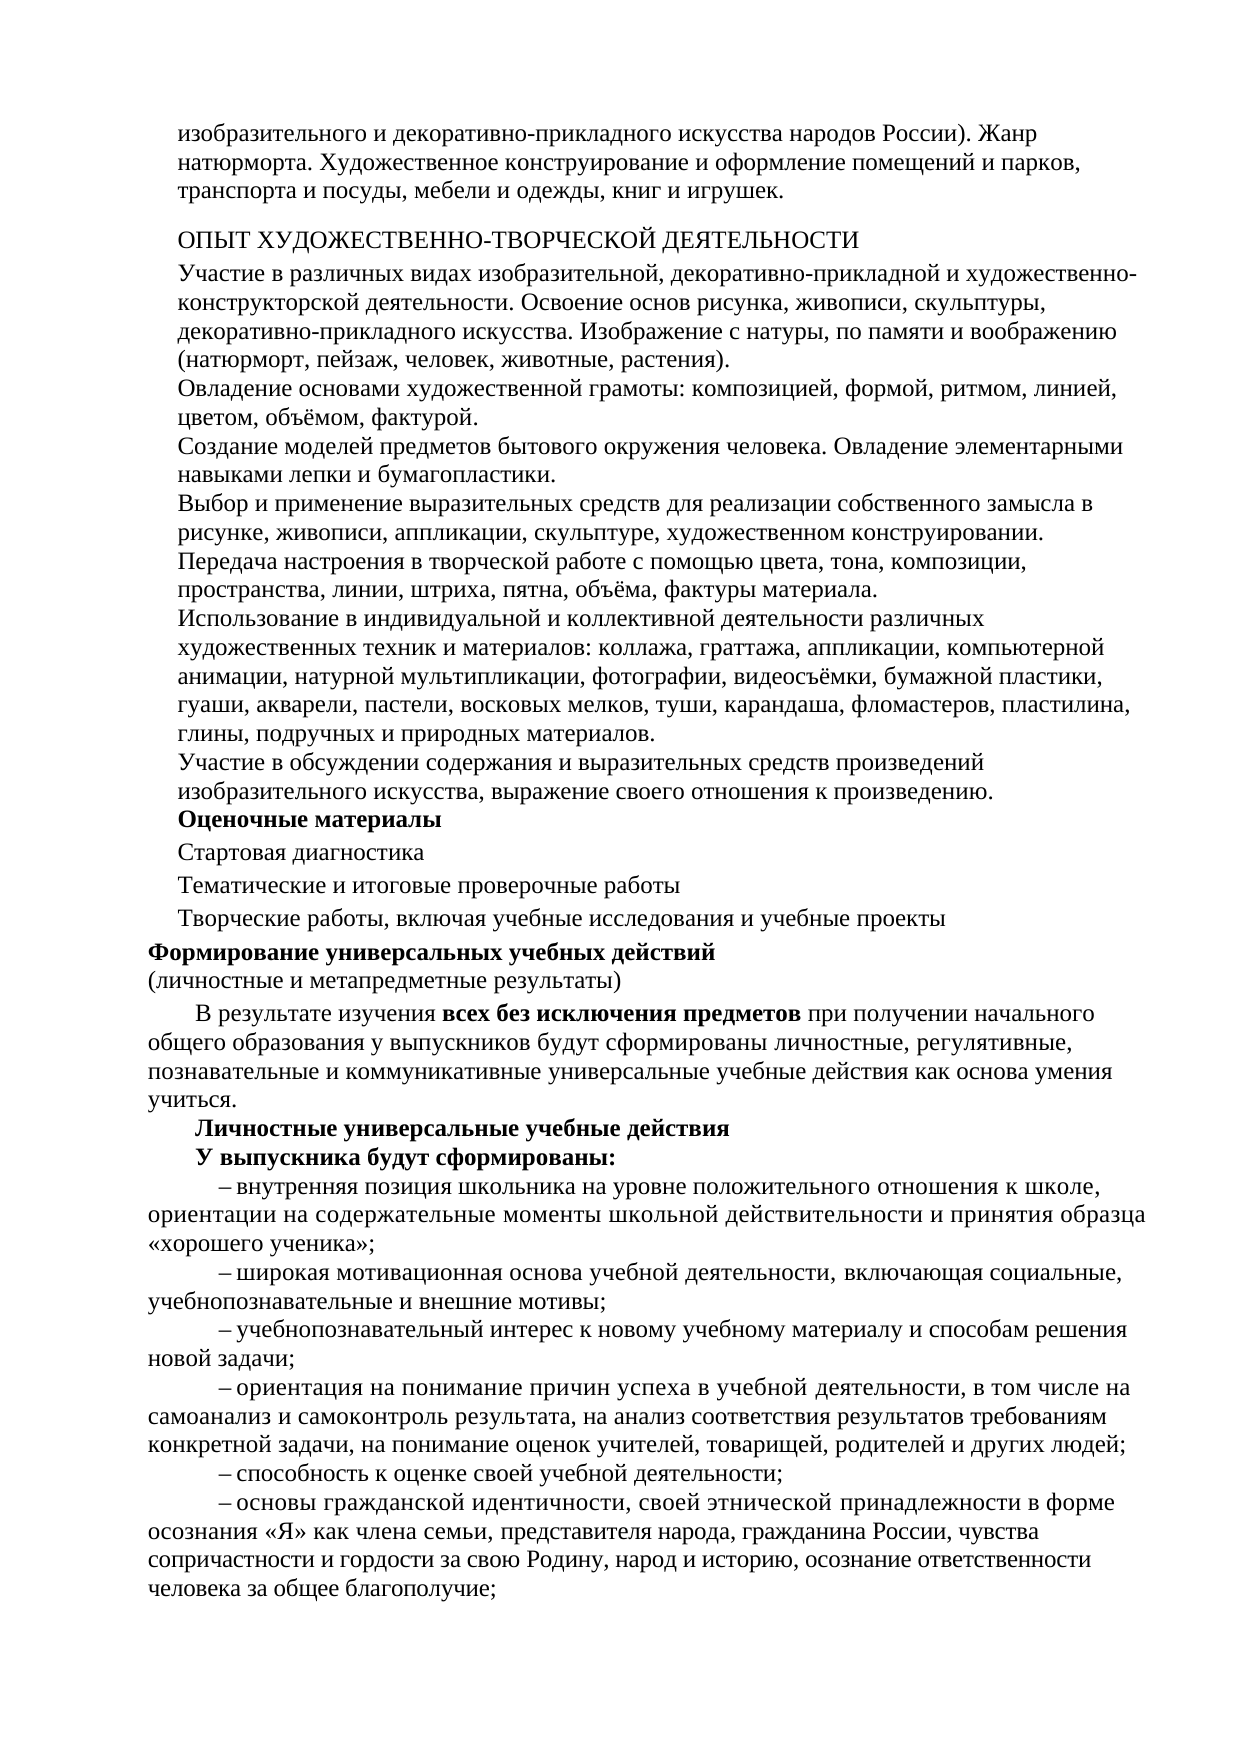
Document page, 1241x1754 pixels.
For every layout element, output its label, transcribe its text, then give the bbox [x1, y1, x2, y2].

text Личностные универсальные учебные действия [148, 1113, 1152, 1142]
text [177, 118, 1152, 204]
subtitle Формирование универсальных учебных действий [148, 937, 1152, 965]
list ориентация на понимание причин успеха в учебной деятельности, в том числе на самоанализ и самоконтроль результата, на анализ соответствия результатов требованиям конкретной задачи, на понимание оценок учителей, товарищей, родителей и других людей; [148, 1372, 1152, 1458]
text В результате изучения всех без исключения предметов при получении начального общего образования у выпускников будут сформированы личностные, регулятивные, познавательные и коммуникативные универсальные учебные действия как основа умения учиться. [148, 998, 1152, 1113]
list учебно­познавательный интерес к новому учебному материалу и способам решения новой задачи; [148, 1314, 1152, 1372]
text (личностные и метапредметные результаты) [148, 965, 1152, 994]
text Оценочные материалы [177, 804, 1181, 833]
text Стартовая диагностика [177, 837, 1181, 866]
list основы гражданской идентичности, своей этнической принадлежности в форме осознания «Я» как члена семьи, представителя народа, гражданина России, чувства сопричастности и гордости за свою Родину, народ и историю, осознание ответственности человека за общее благополучие; [148, 1487, 1152, 1602]
list широкая мотивационная основа учебной деятельности, включающая социальные, учебно­познавательные и внешние мотивы; [148, 1257, 1152, 1314]
text Участие в обсуждении содержания и выразительных средств произведений изобразительного искусства, выражение своего отношения к произведению. [177, 747, 1152, 804]
text Использование в индивидуальной и коллективной деятельности различных художественных техник и материалов: коллажа, граттажа, аппликации, компьютерной анимации, натурной мультипликации, фотографии, видеосъёмки, бумажной пластики, гуаши, акварели, пастели, восковых мелков, туши, карандаша, фломастеров, пластилина, глины, подручных и природных материалов. [177, 603, 1152, 747]
text Создание моделей предметов бытового окружения человека. Овладение элементарными навыками лепки и бумагопластики. [177, 431, 1152, 488]
list внутренняя позиция школьника на уровне положительного отношения к школе, ориентации на содержательные моменты школьной действительности и принятия образца «хорошего ученика»; [148, 1171, 1152, 1257]
text Передача настроения в творческой работе с помощью цвета, тона, композиции, пространства, линии, штриха, пятна, объёма, фактуры материала. [177, 546, 1152, 603]
text У выпускника будут сформированы: [148, 1142, 1152, 1171]
text Участие в различных видах изобразительной, декоративно-прикладной и художественно-конструкторской деятельности. Освоение основ рисунка, живописи, скульптуры, декоративно-прикладного искусства. Изображение с натуры, по памяти и воображению (натюрморт, пейзаж, человек, животные, растения). [177, 258, 1152, 373]
subtitle ОПЫТ ХУДОЖЕСТВЕННО-ТВОРЧЕСКОЙ ДЕЯТЕЛЬНОСТИ [177, 225, 1152, 254]
text Выбор и применение выразительных средств для реализации собственного замысла в рисунке, живописи, аппликации, скульптуре, художественном конструировании. [177, 488, 1152, 546]
text Овладение основами художественной грамоты: композицией, формой, ритмом, линией, цветом, объёмом, фактурой. [177, 373, 1152, 431]
text Творческие работы, включая учебные исследования и учебные проекты [177, 903, 1181, 932]
text Тематические и итоговые проверочные работы [177, 871, 1181, 899]
list способность к оценке своей учебной деятельности; [148, 1458, 1152, 1487]
